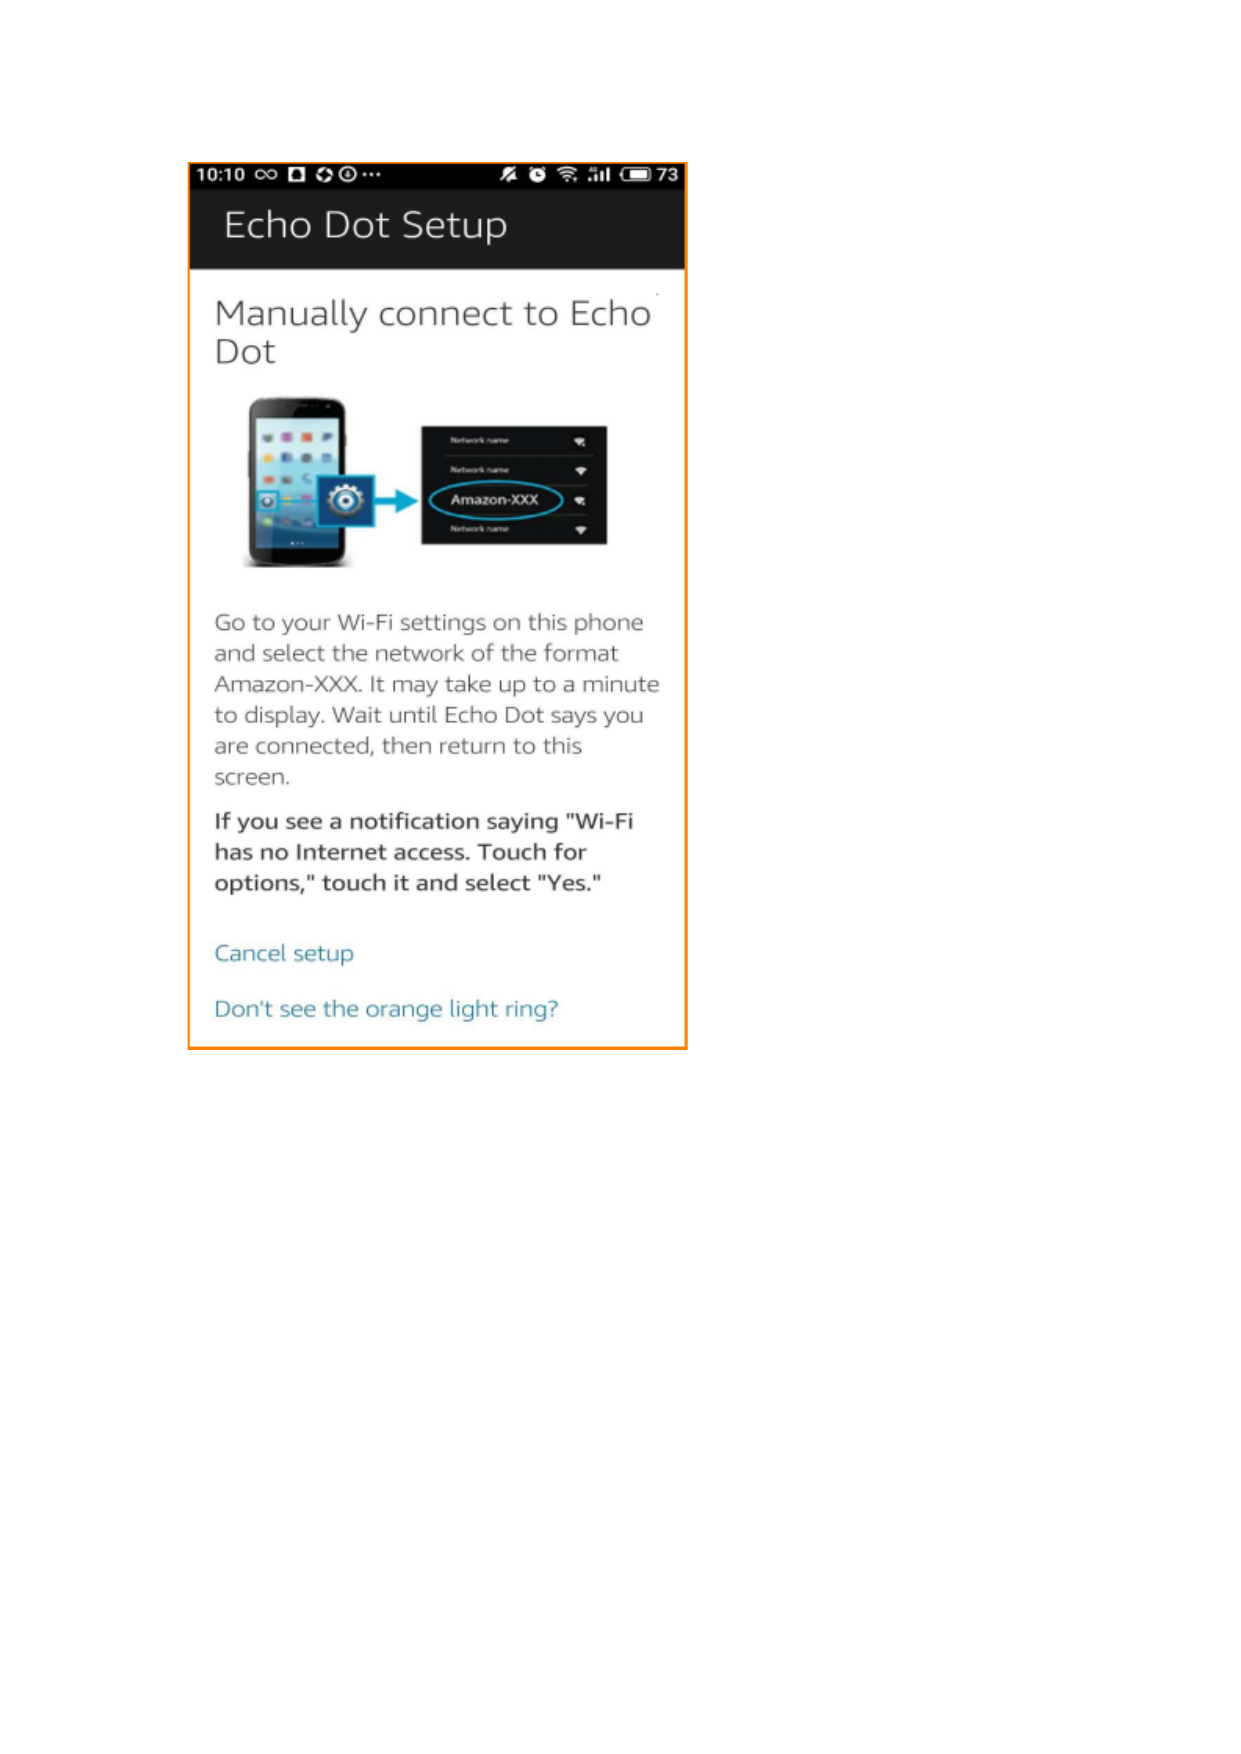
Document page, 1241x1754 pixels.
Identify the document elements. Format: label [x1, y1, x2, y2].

picture [187, 162, 688, 1050]
